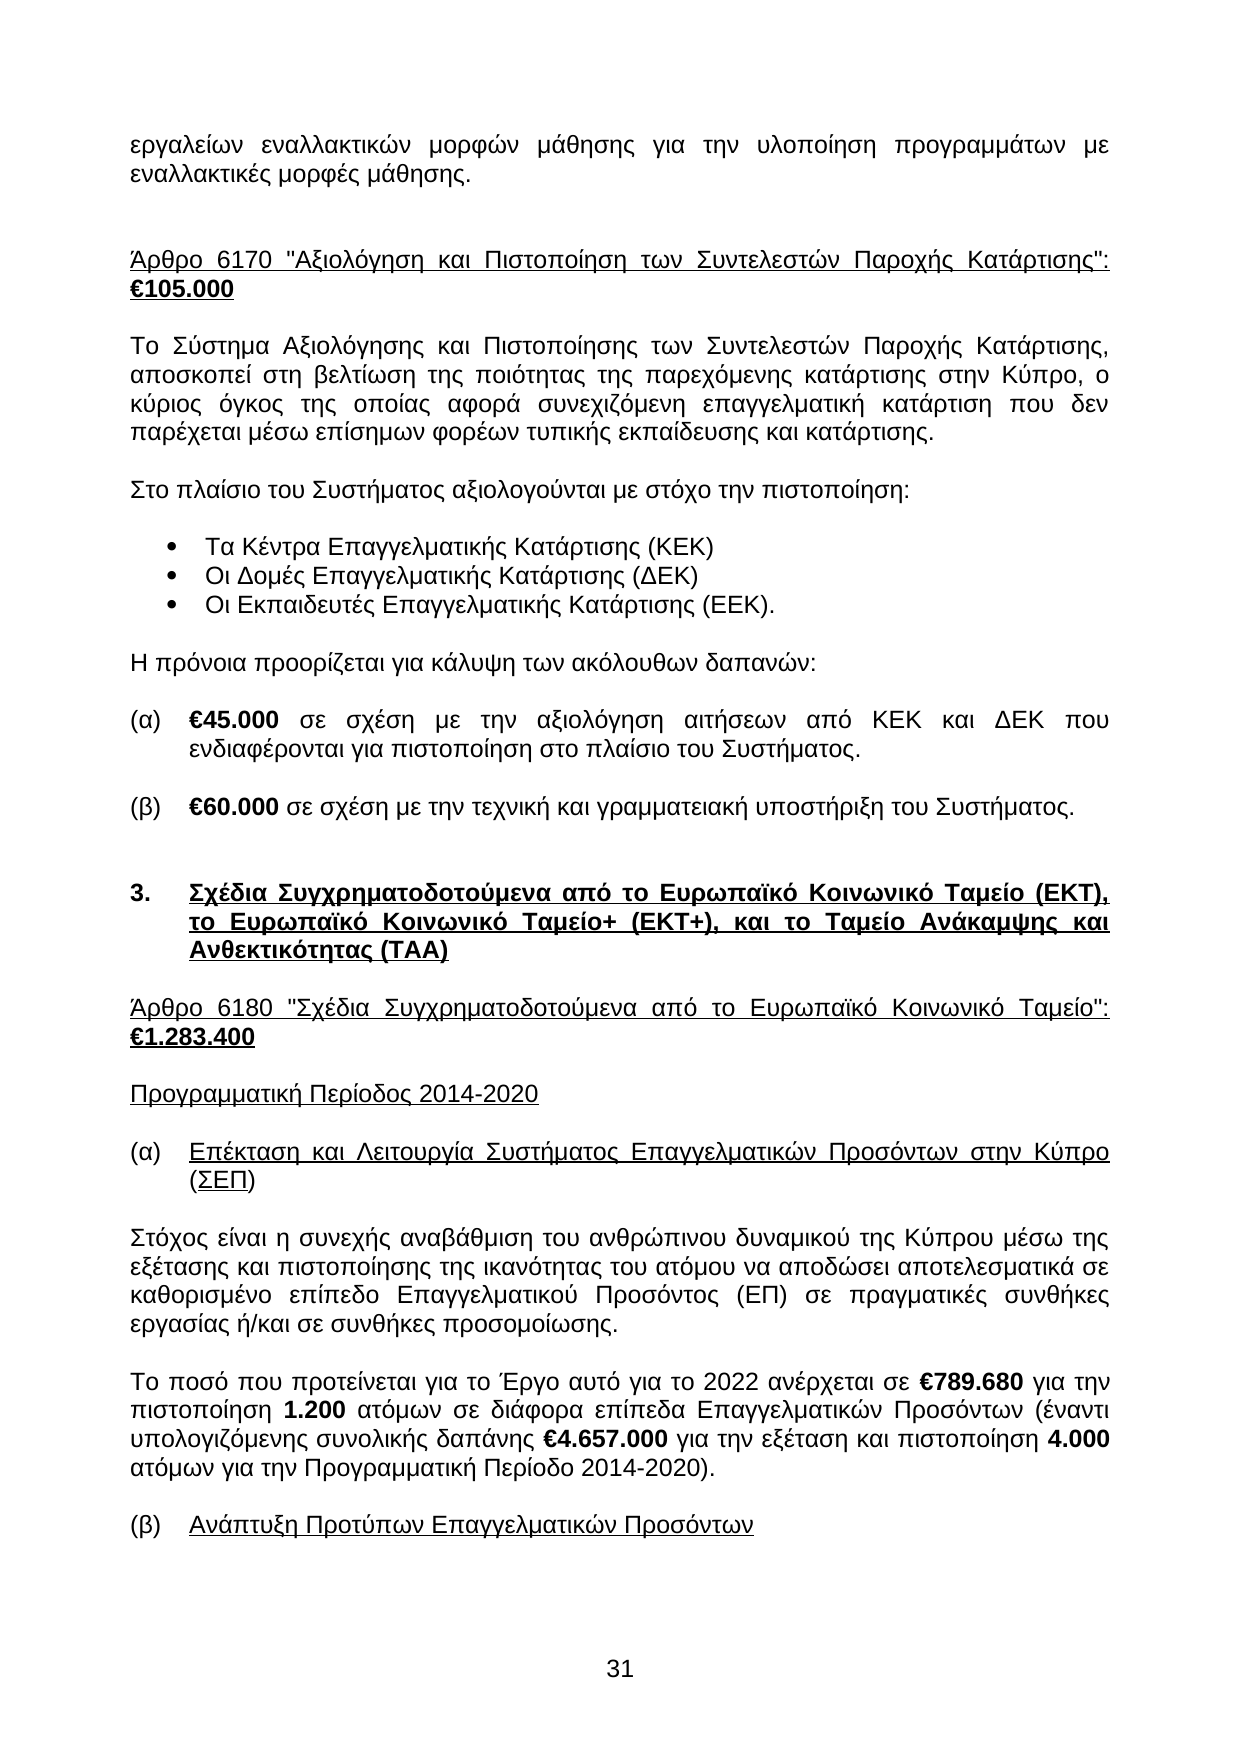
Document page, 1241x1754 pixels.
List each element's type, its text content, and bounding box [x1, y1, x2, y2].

text Το ποσό που προτείνεται για το Έργο αυτό για το 2022 ανέρχεται σε €789.680 για την πιστοποίηση 1.200 ατόμων σε διάφορα επίπεδα Επαγγελματικών Προσόντων (έναντι υπολογιζόμενης συνολικής δαπάνης €4.657.000 για την εξέταση και πιστοποίηση 4.000 ατόμων για την Προγραμματική Περίοδο 2014-2020). [130, 1366, 1110, 1481]
list Οι Δομές Επαγγελματικής Κατάρτισης (ΔΕΚ) [167, 561, 1110, 590]
text Το Σύστημα Αξιολόγησης και Πιστοποίησης των Συντελεστών Παροχής Κατάρτισης, αποσκοπεί στη βελτίωση της ποιότητας της παρεχόμενης κατάρτισης στην Κύπρο, ο κύριος όγκος της οποίας αφορά συνεχιζόμενη επαγγελματική κατάρτιση που δεν παρέχεται μέσω επίσημων φορέων τυπικής εκπαίδευσης και κατάρτισης. [130, 331, 1110, 446]
text Στόχος είναι η συνεχής αναβάθμιση του ανθρώπινου δυναμικού της Κύπρου μέσω της εξέτασης και πιστοποίησης της ικανότητας του ατόμου να αποδώσει αποτελεσματικά σε καθορισμένο επίπεδο Επαγγελματικού Προσόντος (ΕΠ) σε πραγματικές συνθήκες εργασίας ή/και σε συνθήκες προσομοίωσης. [130, 1223, 1110, 1338]
text Άρθρο 6170 "Αξιολόγηση και Πιστοποίηση των Συντελεστών Παροχής Κατάρτισης": €105.000 [130, 271, 1110, 302]
text (α) €45.000 σε σχέση με την αξιολόγηση αιτήσεων από ΚΕΚ και ΔΕΚ που ενδιαφέρονται για πιστοποίηση στο πλαίσιο του Συστήματος. [130, 705, 1110, 763]
list Τα Κέντρα Επαγγελματικής Κατάρτισης (ΚΕΚ) [167, 532, 1110, 561]
list Οι Εκπαιδευτές Επαγγελματικής Κατάρτισης (ΕΕΚ). [167, 590, 1110, 619]
text (β) €60.000 σε σχέση με την τεχνική και γραμματειακή υποστήριξη του Συστήματος. [130, 791, 1110, 820]
text Προγραμματική Περίοδος 2014-2020 [130, 1079, 1110, 1108]
text (β) Ανάπτυξη Προτύπων Επαγγελματικών Προσόντων [130, 1510, 1110, 1539]
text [130, 130, 1110, 187]
text 3. Σχέδια Συγχρηματοδοτούμενα από το Ευρωπαϊκό Κοινωνικό Ταμείο (ΕΚΤ), το Ευρωπαϊκό Κοινωνικό Ταμείο+ (ΕΚΤ+), και το Ταμείο Ανάκαμψης και Ανθεκτικότητας (ΤΑΑ) [130, 878, 1110, 964]
text Στο πλαίσιο του Συστήματος αξιολογούνται με στόχο την πιστοποίηση: [130, 475, 1110, 504]
text (α) Επέκταση και Λειτουργία Συστήματος Επαγγελματικών Προσόντων στην Κύπρο (ΣΕΠ) [130, 1136, 1110, 1194]
text Άρθρο 6170 "Αξιολόγηση και Πιστοποίηση των Συντελεστών Παροχής Κατάρτισης": €105.000 [130, 245, 1110, 270]
text Άρθρο 6180 "Σχέδια Συγχρηματοδοτούμενα από το Ευρωπαϊκό Κοινωνικό Ταμείο": €1.283.400 [130, 1019, 1110, 1050]
text Άρθρο 6180 "Σχέδια Συγχρηματοδοτούμενα από το Ευρωπαϊκό Κοινωνικό Ταμείο": €1.283.400 [130, 993, 1110, 1018]
text Η πρόνοια προορίζεται για κάλυψη των ακόλουθων δαπανών: [130, 648, 1110, 676]
